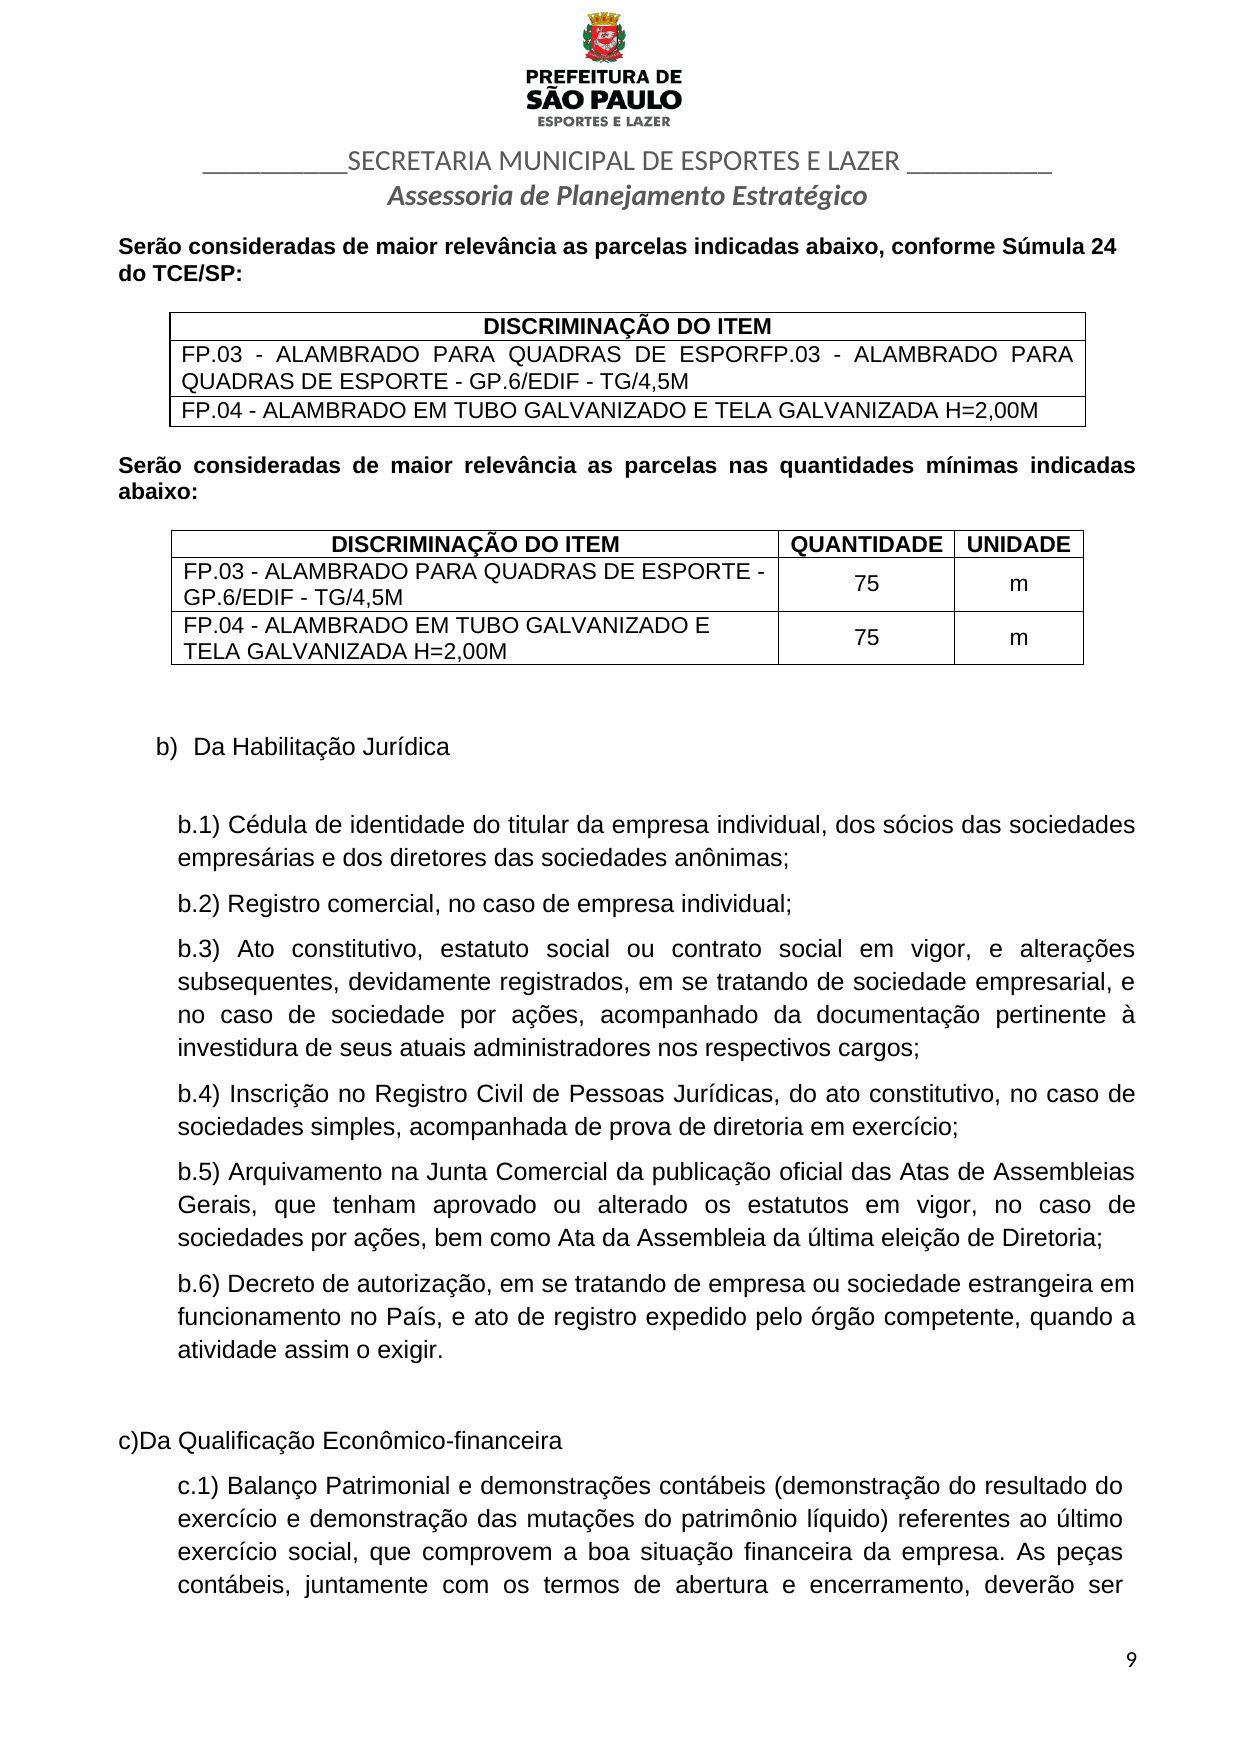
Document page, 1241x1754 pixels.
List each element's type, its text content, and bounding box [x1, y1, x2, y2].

text b.4) Inscrição no Registro Civil de Pessoas Jurídicas, do ato constitutivo, no caso de sociedades simples, acompanhada de prova de diretoria em exercício; [177, 1079, 1137, 1140]
table_cell FP.03 - ALAMBRADO PARA QUADRAS DE ESPORTE - GP.6/EDIF - TG/4,5M [172, 558, 778, 611]
text b.3) Ato constitutivo, estatuto social ou contrato social em vigor, e alterações subsequentes, devidamente registrados, em se tratando de sociedade empresarial, e no caso de sociedade por ações, acompanhado da documentação pertinente à investidura de seus atuais administradores nos respectivos cargos; [177, 934, 1137, 1062]
table_cell m [955, 558, 1083, 611]
table_cell FP.04 - ALAMBRADO EM TUBO GALVANIZADO E TELA GALVANIZADA H=2,00M [171, 397, 1085, 426]
table_cell m [955, 612, 1083, 664]
table_cell 75 [779, 558, 954, 611]
list Da Habilitação Jurídica [156, 731, 1137, 760]
table_header QUANTIDADE [779, 531, 954, 557]
text Serão consideradas de maior relevância as parcelas indicadas abaixo, conforme Súmula 24 do TCE/SP: [118, 233, 1137, 286]
text b.5) Arquivamento na Junta Comercial da publicação oficial das Atas de Assembleias Gerais, que tenham aprovado ou alterado os estatutos em vigor, no caso de sociedades por ações, bem como Ata da Assembleia da última eleição de Diretoria; [177, 1157, 1137, 1252]
text c)Da Qualificação Econômico-financeira [118, 1426, 1137, 1454]
text b.2) Registro comercial, no caso de empresa individual; [177, 888, 1137, 917]
text b.1) Cédula de identidade do titular da empresa individual, dos sócios das sociedades empresárias e dos diretores das sociedades anônimas; [177, 810, 1137, 872]
table_cell FP.03 - ALAMBRADO PARA QUADRAS DE ESPORFP.03 - ALAMBRADO PARA QUADRAS DE ESPORTE - GP.6/EDIF - TG/4,5M [171, 341, 1085, 396]
table_header DISCRIMINAÇÃO DO ITEM [172, 531, 778, 557]
table_cell 75 [779, 612, 954, 664]
table_header UNIDADE [955, 531, 1083, 557]
table_cell FP.04 - ALAMBRADO EM TUBO GALVANIZADO E TELA GALVANIZADA H=2,00M [172, 612, 778, 664]
text Serão consideradas de maior relevância as parcelas nas quantidades mínimas indicadas abaixo: [118, 452, 1137, 504]
text b.6) Decreto de autorização, em se tratando de empresa ou sociedade estrangeira em funcionamento no País, e ato de registro expedido pelo órgão competente, quando a atividade assim o exigir. [177, 1269, 1137, 1363]
picture [492, 0, 717, 147]
table_header DISCRIMINAÇÃO DO ITEM [171, 313, 1085, 340]
